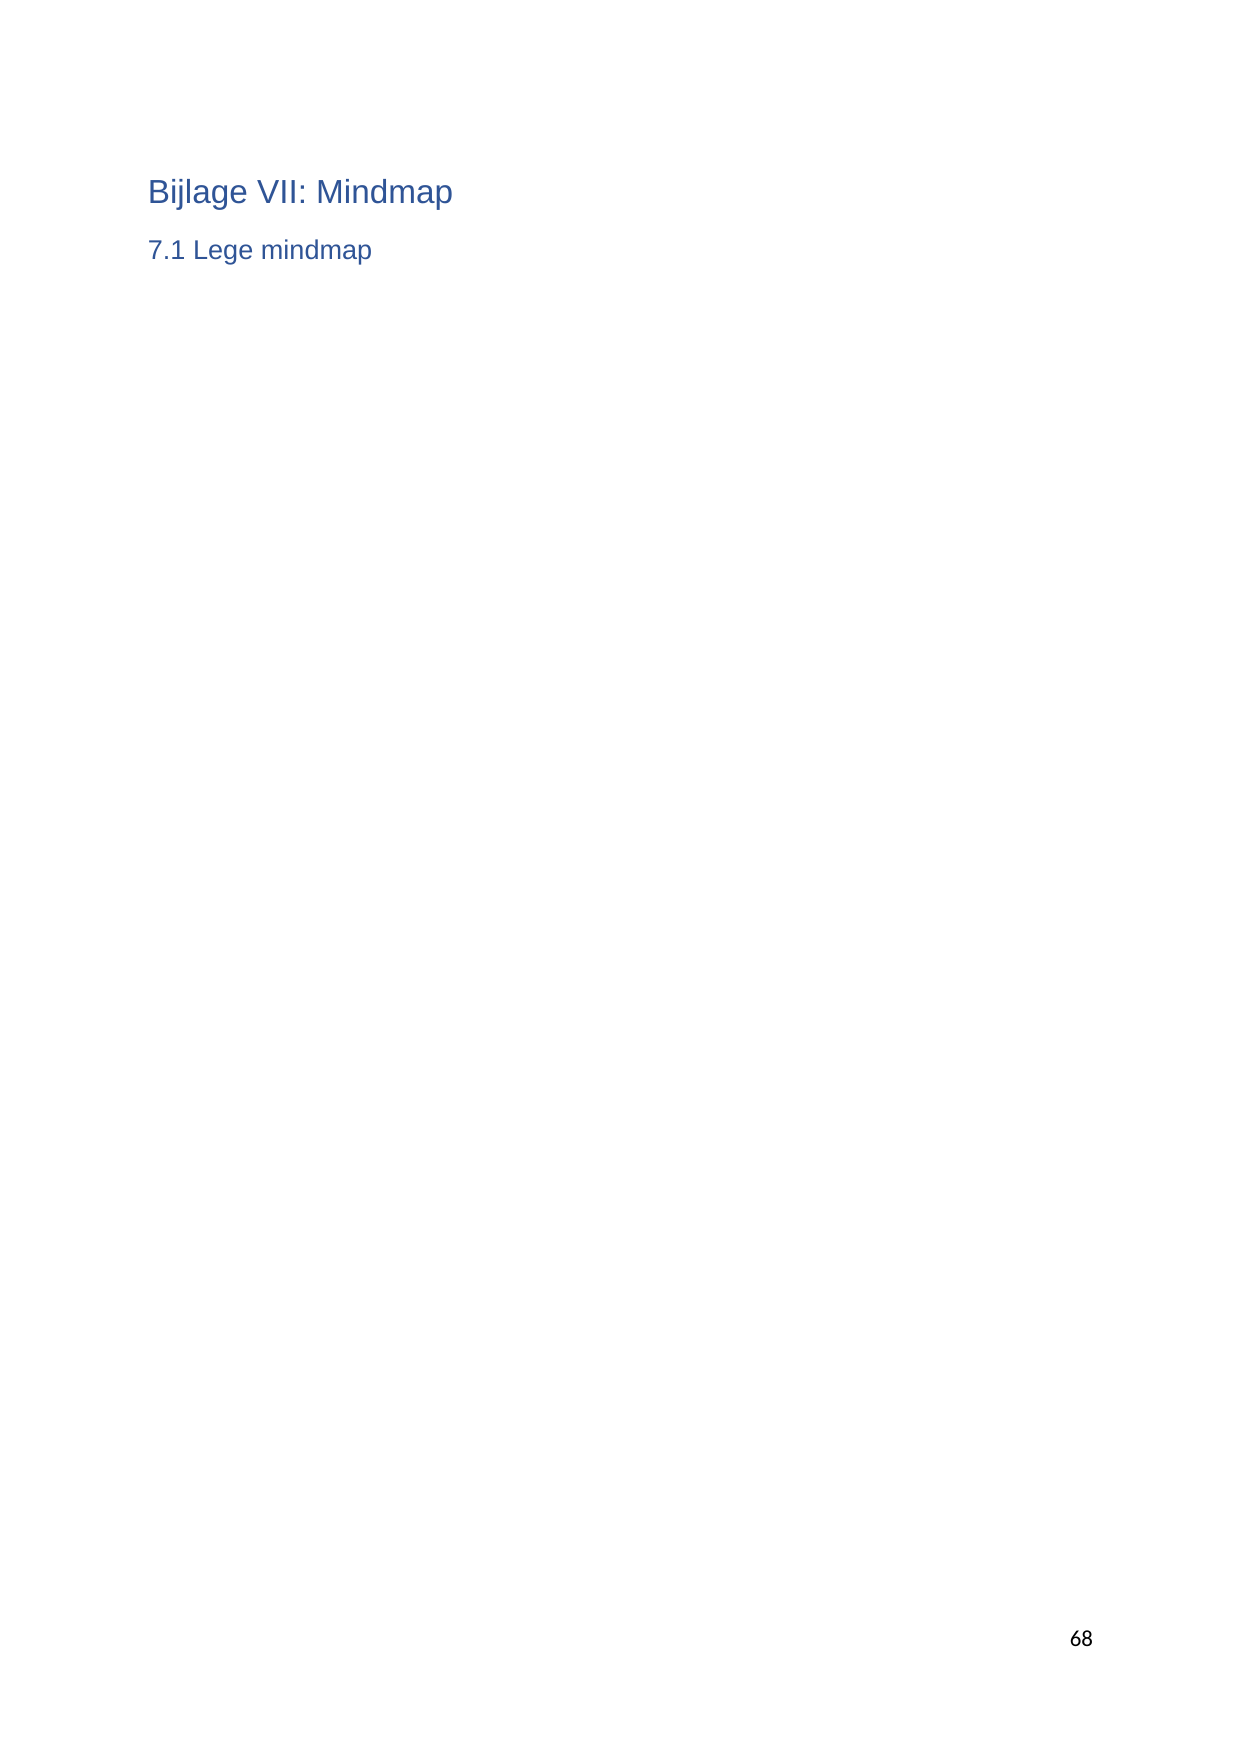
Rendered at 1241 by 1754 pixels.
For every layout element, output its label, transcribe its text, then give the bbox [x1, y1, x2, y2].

subtitle 7.1 Lege mindmap [148, 234, 1093, 266]
subtitle Bijlage VII: Mindmap [148, 173, 1093, 211]
